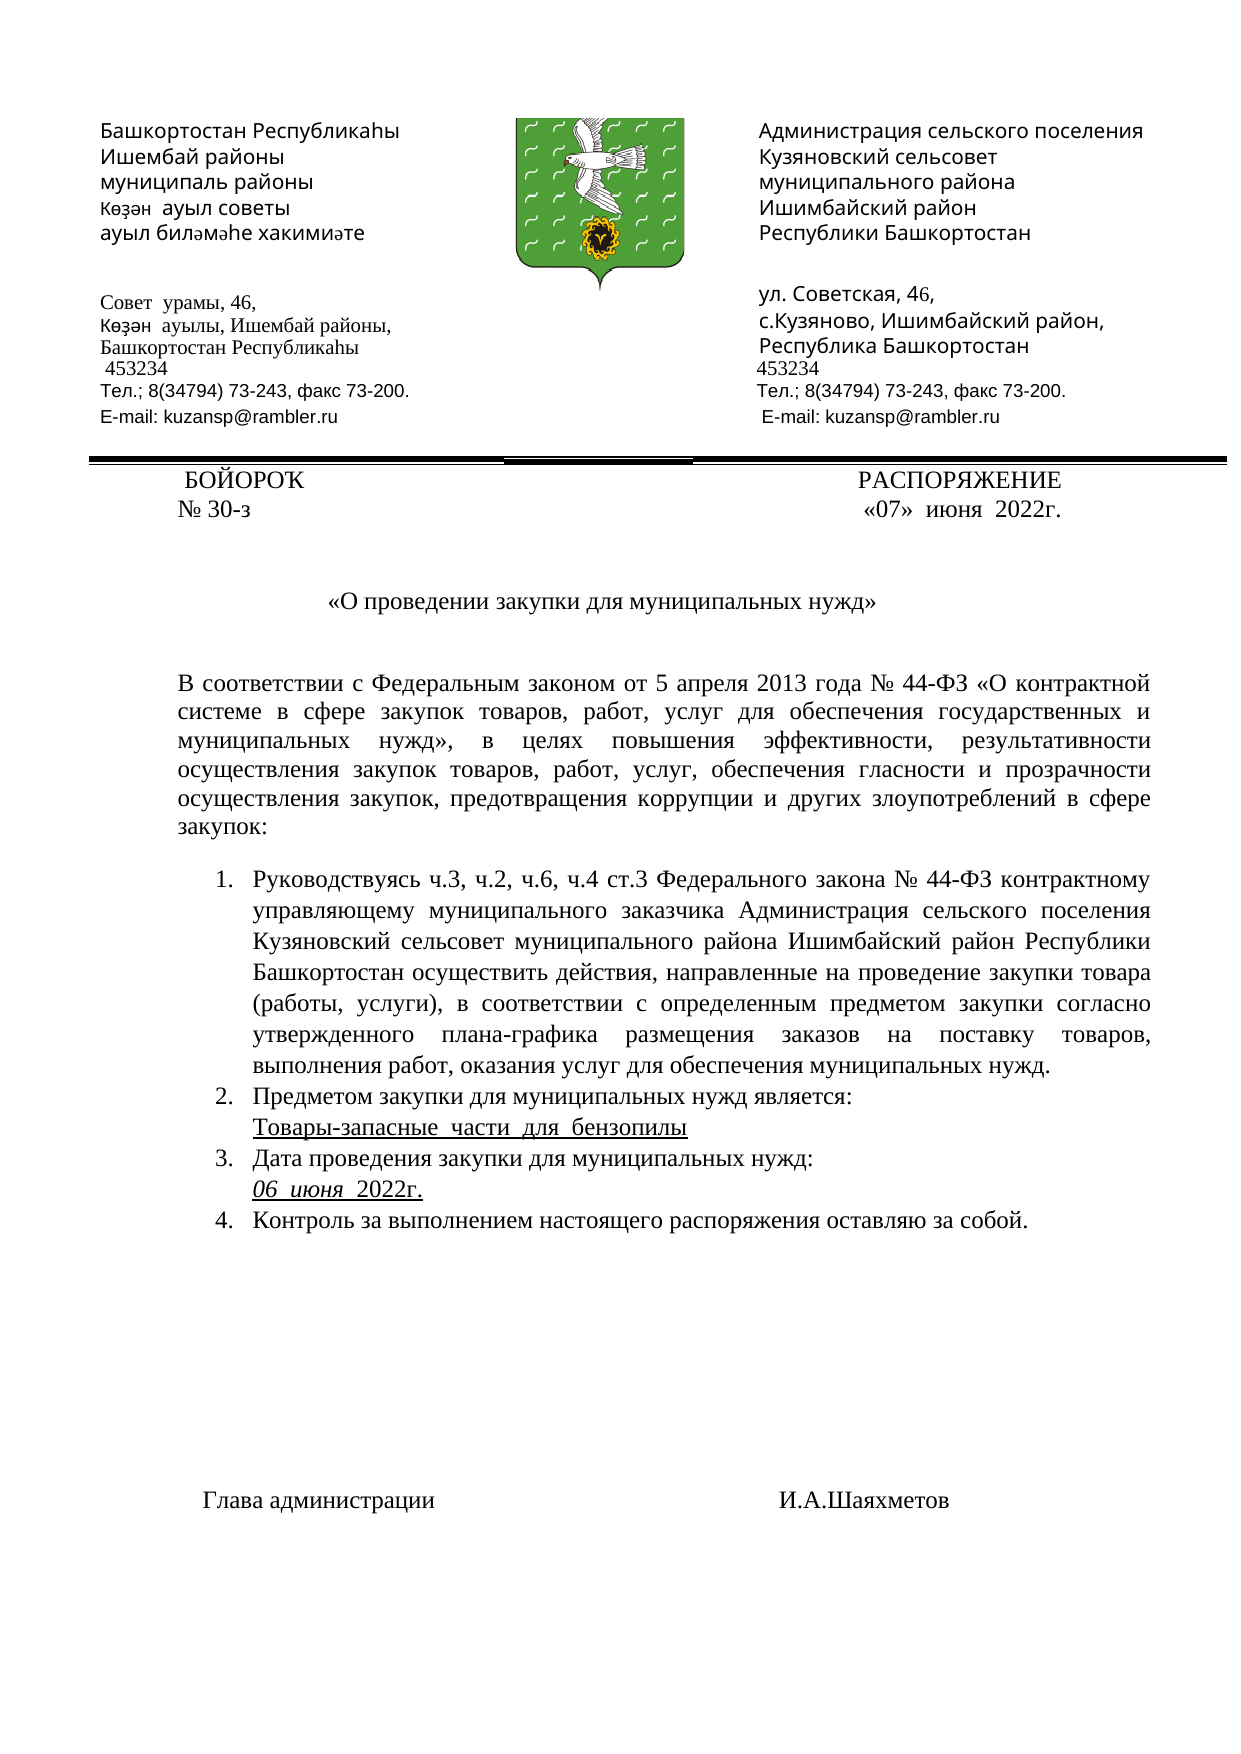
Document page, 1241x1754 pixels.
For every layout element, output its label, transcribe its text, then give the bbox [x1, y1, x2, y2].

text В соответствии с Федеральным законом от 5 апреля 2013 года № 44-ФЗ «О контрактной системе в сфере закупок товаров, работ, услуг для обеспечения государственных и муниципальных нужд», в целях повышения эффективности, результативности осуществления закупок товаров, работ, услуг, обеспечения гласности и прозрачности осуществления закупок, предотвращения коррупции и других злоупотреблений в сфере закупок: [177, 668, 1152, 840]
table_header [504, 118, 693, 456]
list Дата проведения закупки для муниципальных нужд: [215, 1143, 1152, 1172]
text Товары-запасные части для бензопилы [252, 1112, 1152, 1141]
picture [515, 118, 685, 291]
text «О проведении закупки для муниципальных нужд» [177, 586, 1152, 615]
list Руководствуясь ч.3, ч.2, ч.6, ч.4 ст.3 Федерального закона № 44-ФЗ контрактному управляющему муниципального заказчика Администрация сельского поселения Кузяновский сельсовет муниципального района Ишимбайский район Республики Башкортостан осуществить действия, направленные на проведение закупки товара (работы, услуги), в соответствии с определенным предметом закупки согласно утвержденного плана-графика размещения заказов на поставку товаров, выполнения работ, оказания услуг для обеспечения муниципальных нужд. [215, 864, 1152, 1079]
list Предметом закупки для муниципальных нужд является: [215, 1081, 1152, 1110]
table_header Башкортостан Республикаhы Ишембай районы муниципаль районы Көҙән ауыл советы ауыл биләмәhе хакимиәте [89, 118, 504, 246]
text Глава администрации И.А.Шаяхметов [177, 1485, 1152, 1514]
table_header Администрация сельского поселения Кузяновский сельсовет муниципального района Ишимбайский район Республики Башкортостан [693, 118, 1227, 246]
table_cell ул. Советская, 46, с.Кузяново, Ишимбайский район, Республика Башкортостан 453234 Тел.; 8(34794) 73-243, факс 73-200. Е-mail: kuzansp@rambler.ru [693, 246, 1227, 456]
table_cell Совет урамы, 46, Көҙән ауылы, Ишембай районы, Башкортостан Республикаһы 453234 Тел.; 8(34794) 73-243, факс 73-200. Е-mail: kuzansp@rambler.ru [89, 246, 504, 456]
text БОЙОРОҠ РАСПОРЯЖЕНИЕ № 30-з «07» июня 2022г. [177, 465, 1152, 523]
text 06 июня 2022г. [252, 1174, 1152, 1203]
list Контроль за выполнением настоящего распоряжения оставляю за собой. [215, 1206, 1152, 1234]
